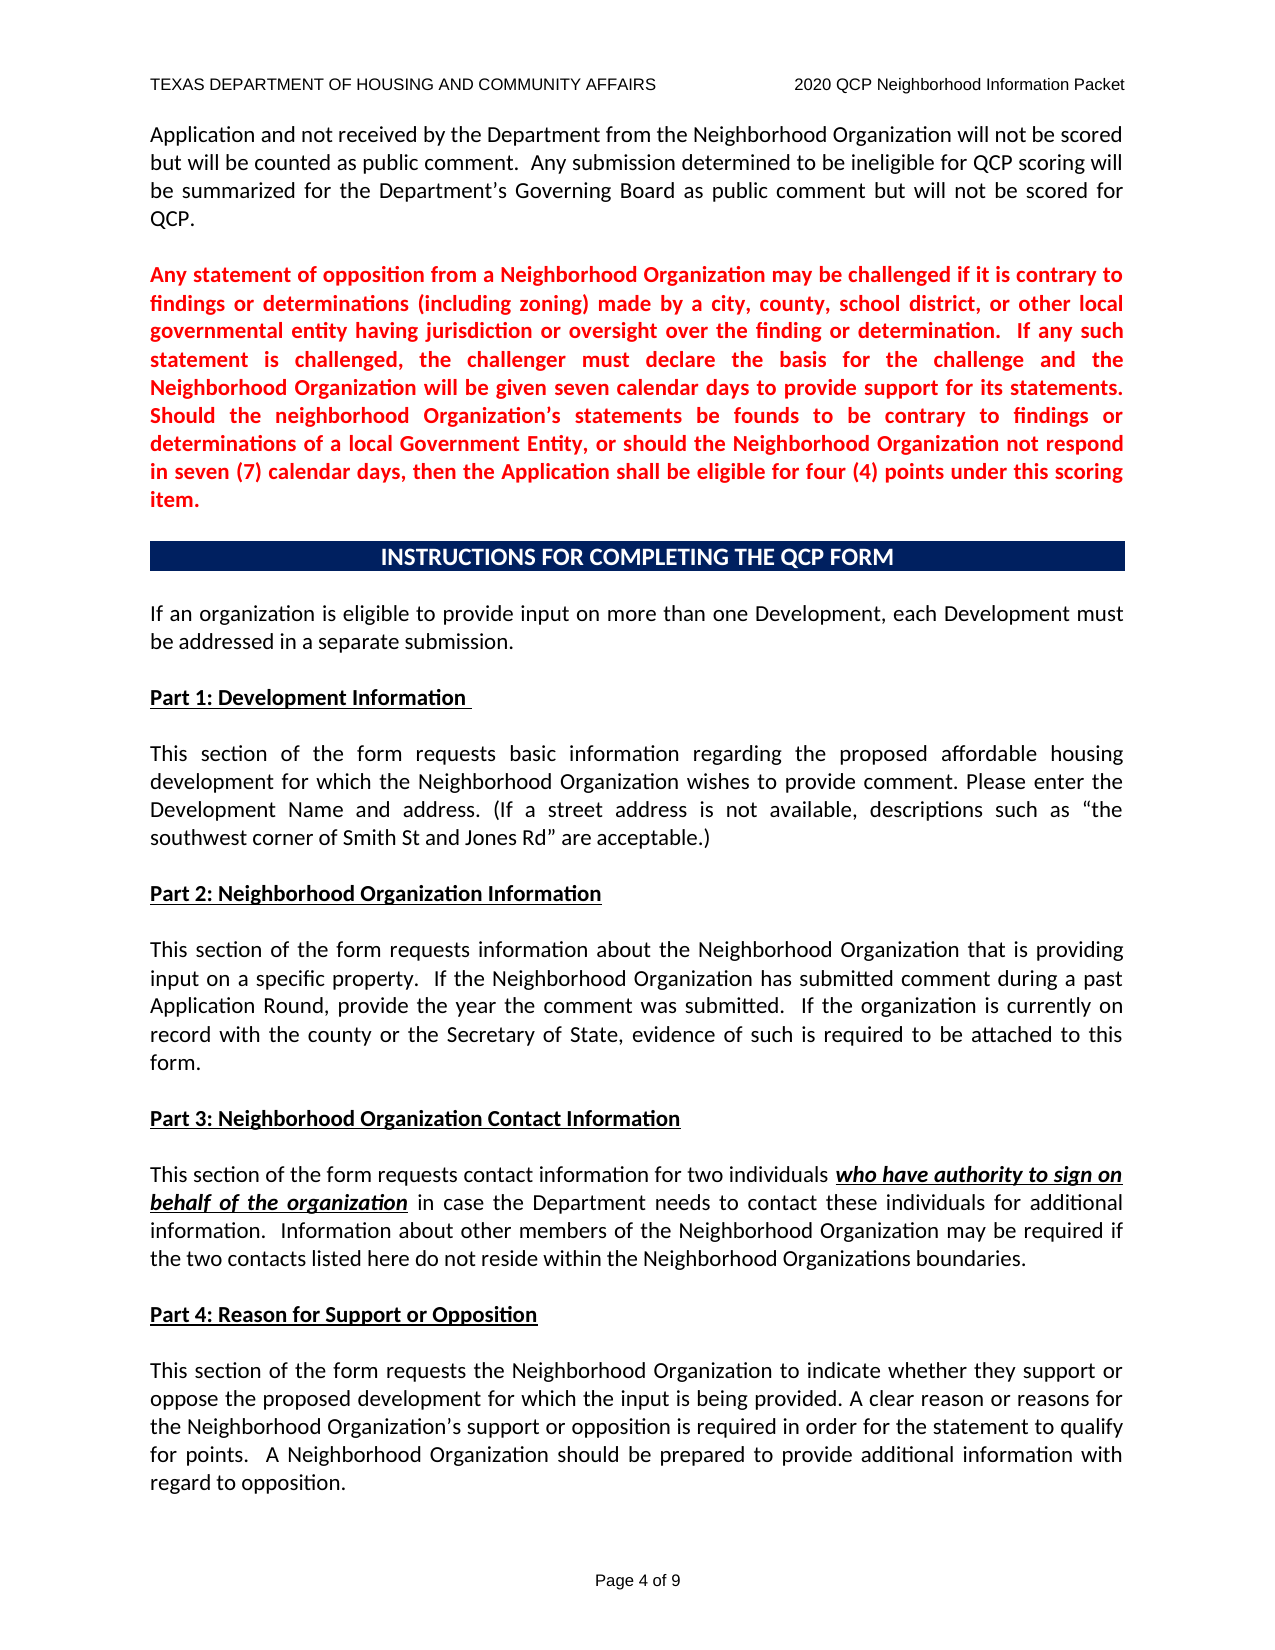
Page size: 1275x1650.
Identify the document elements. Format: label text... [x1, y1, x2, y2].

subtitle Part 3: Neighborhood Organization Contact Information [150, 1104, 1125, 1132]
subtitle Part 4: Reason for Support or Opposition [150, 1300, 1125, 1328]
subtitle Part 2: Neighborhood Organization Information [150, 879, 1125, 908]
text Any statement of opposition from a Neighborhood Organization may be challenged if it is contrary to findings or determinations (including zoning) made by a city, county, school district, or other local governmental entity having jurisdiction or oversight over the finding or determination. If any such statement is challenged, the challenger must declare the basis for the challenge and the Neighborhood Organization will be given seven calendar days to provide support for its statements. Should the neighborhood Organization’s statements be founds to be contrary to findings or determinations of a local Government Entity, or should the Neighborhood Organization not respond in seven (7) calendar days, then the Application shall be eligible for four (4) points under this scoring item. [150, 261, 1125, 513]
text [150, 121, 1125, 233]
text This section of the form requests information about the Neighborhood Organization that is providing input on a specific property. If the Neighborhood Organization has submitted comment during a past Application Round, provide the year the comment was submitted. If the organization is currently on record with the county or the Secretary of State, evidence of such is required to be attached to this form. [150, 936, 1125, 1076]
subtitle Part 1: Development Information [150, 683, 1125, 711]
text This section of the form requests basic information regarding the proposed affordable housing development for which the Neighborhood Organization wishes to provide comment. Please enter the Development Name and address. (If a street address is not available, descriptions such as “the southwest corner of Smith St and Jones Rd” are acceptable.) [150, 739, 1125, 852]
text This section of the form requests contact information for two individuals who have authority to sign on behalf of the organization in case the Department needs to contact these individuals for additional information. Information about other members of the Neighborhood Organization may be required if the two contacts listed here do not reside within the Neighborhood Organizations boundaries. [150, 1160, 1125, 1272]
text This section of the form requests the Neighborhood Organization to indicate whether they support or oppose the proposed development for which the input is being provided. A clear reason or reasons for the Neighborhood Organization’s support or opposition is required in order for the statement to qualify for points. A Neighborhood Organization should be prepared to provide additional information with regard to opposition. [150, 1356, 1125, 1496]
subtitle INSTRUCTIONS FOR COMPLETING THE QCP FORM [150, 541, 1125, 571]
text If an organization is eligible to provide input on more than one Development, each Development must be addressed in a separate submission. [150, 599, 1125, 655]
